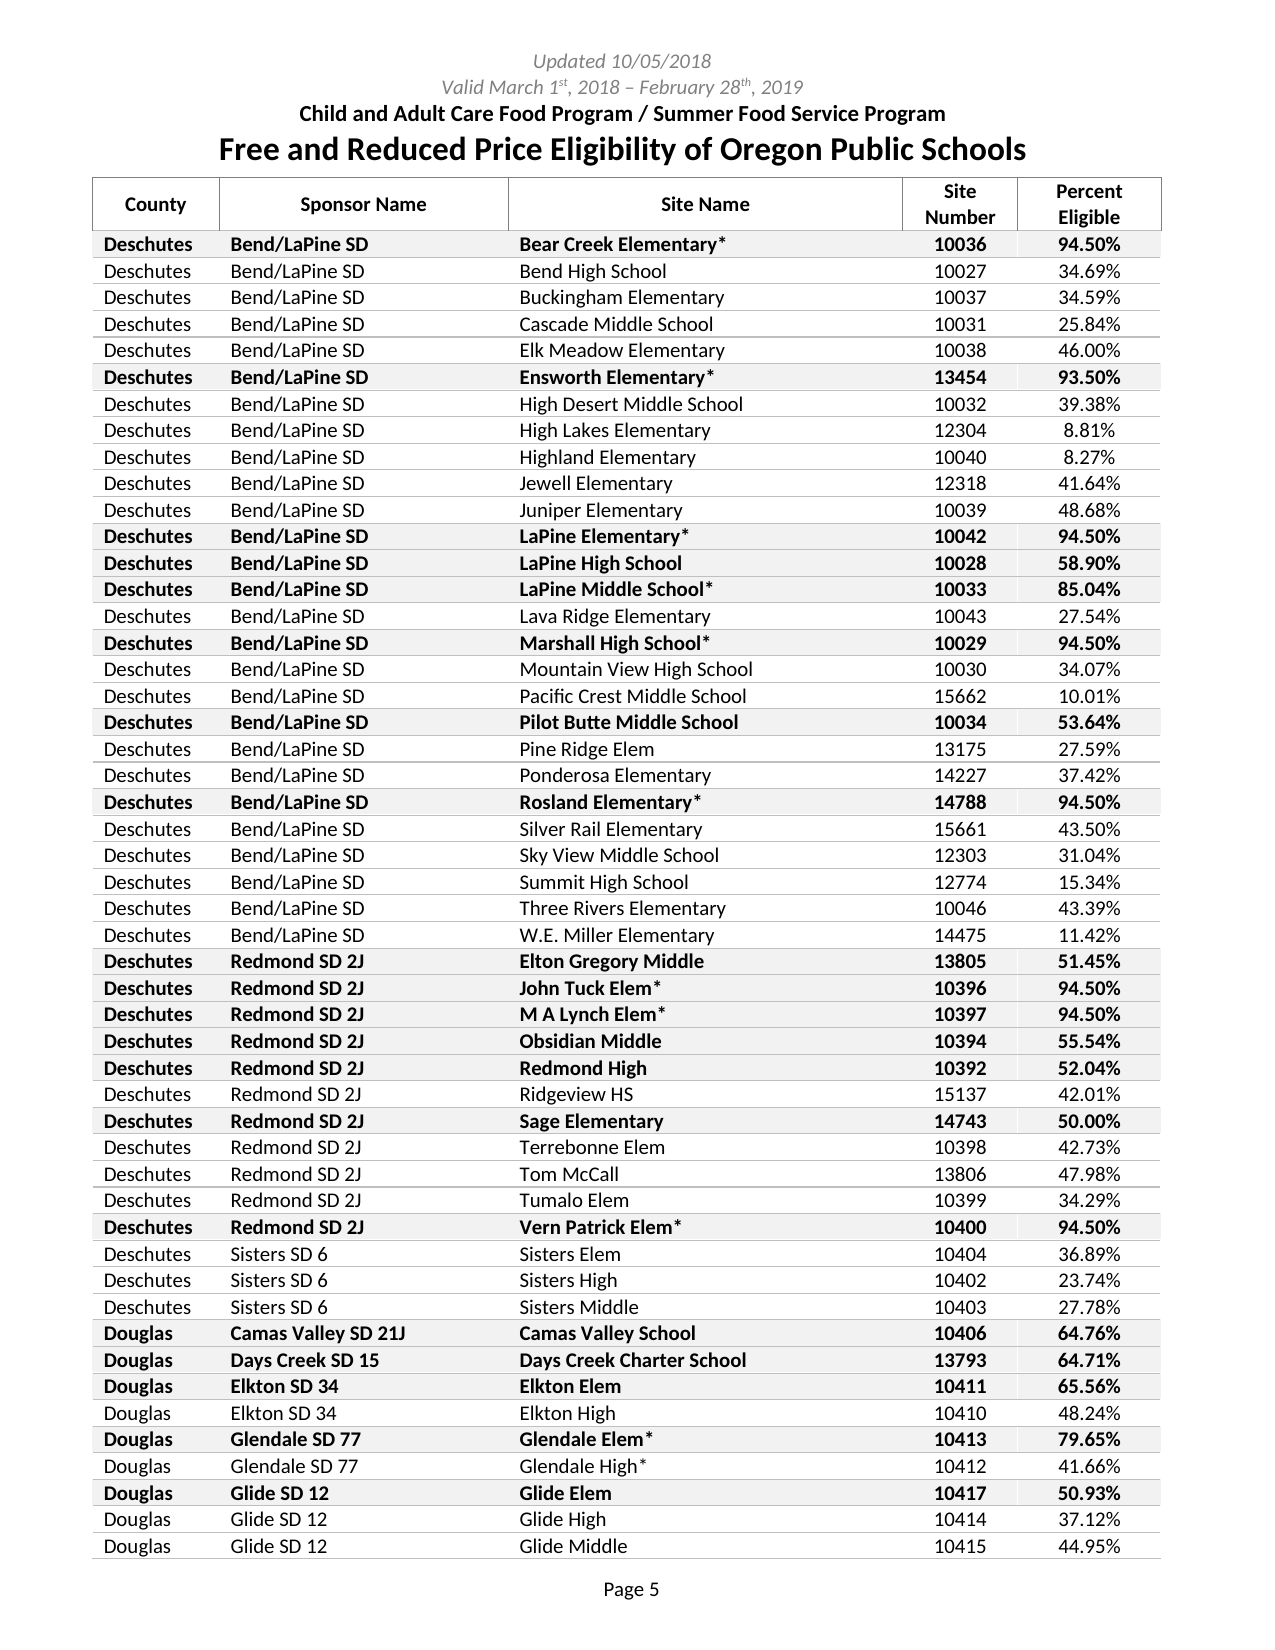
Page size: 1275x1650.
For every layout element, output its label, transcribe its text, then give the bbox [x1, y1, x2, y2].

table_cell Douglas [92, 1532, 219, 1558]
table_cell 64.76% [1018, 1319, 1161, 1346]
table_cell Elkton Elem [508, 1374, 903, 1399]
table_cell Bend/LaPine SD [219, 444, 508, 469]
table_cell Elkton SD 34 [219, 1400, 508, 1426]
table_cell Rosland Elementary* [508, 789, 903, 814]
table_cell 14743 [903, 1108, 1017, 1133]
table_cell Glendale High* [508, 1453, 903, 1479]
table_cell Pacific Crest Middle School [508, 683, 903, 708]
table_cell Bend/LaPine SD [219, 630, 508, 655]
table_cell 10399 [903, 1188, 1017, 1213]
table_cell 10397 [903, 1002, 1017, 1027]
table_cell 10400 [903, 1214, 1017, 1239]
table_cell Glide SD 12 [219, 1533, 508, 1558]
table_header Percent Eligible [1018, 178, 1161, 230]
table_cell High Lakes Elementary [508, 417, 903, 443]
table_cell Glide High [508, 1506, 903, 1532]
table_cell 10406 [903, 1320, 1017, 1346]
table_cell Deschutes [92, 1133, 219, 1160]
table_cell 85.04% [1018, 576, 1161, 602]
table_cell 10046 [903, 895, 1017, 921]
table_cell Deschutes [92, 815, 219, 841]
table_cell Douglas [92, 1452, 219, 1479]
table_cell 10410 [903, 1400, 1017, 1426]
table_cell Deschutes [92, 1027, 219, 1054]
table_cell Redmond SD 2J [219, 1108, 508, 1133]
table_cell 10398 [903, 1134, 1017, 1160]
table_cell Redmond SD 2J [219, 1188, 508, 1213]
table_cell 12303 [903, 842, 1017, 868]
table_cell Bend/LaPine SD [219, 284, 508, 310]
table_cell Juniper Elementary [508, 497, 903, 522]
table_cell Deschutes [92, 761, 219, 788]
table_cell Bend/LaPine SD [219, 311, 508, 336]
table_cell Bend/LaPine SD [219, 364, 508, 389]
table_cell 64.71% [1018, 1346, 1161, 1372]
table_cell Sisters SD 6 [219, 1267, 508, 1293]
table_cell Sisters High [508, 1267, 903, 1293]
table_cell Redmond SD 2J [219, 1028, 508, 1054]
table_cell Redmond SD 2J [219, 1055, 508, 1080]
table_cell Glide Middle [508, 1533, 903, 1558]
table_cell Douglas [92, 1399, 219, 1426]
table_cell Deschutes [92, 1186, 219, 1213]
table_cell Three Rivers Elementary [508, 895, 903, 921]
table_cell 42.73% [1018, 1133, 1161, 1160]
table_cell Bend/LaPine SD [219, 603, 508, 629]
table_header Sponsor Name [220, 178, 508, 230]
table_cell 10411 [903, 1374, 1017, 1399]
table_cell Bend/LaPine SD [219, 231, 508, 257]
table_cell 39.38% [1018, 390, 1161, 416]
table_cell Glide SD 12 [219, 1480, 508, 1505]
table_cell Terrebonne Elem [508, 1134, 903, 1160]
table_cell Bend/LaPine SD [219, 842, 508, 868]
table_cell 34.07% [1018, 655, 1161, 682]
table_cell 15662 [903, 683, 1017, 708]
table_cell Deschutes [92, 788, 219, 814]
table_cell Deschutes [92, 602, 219, 629]
table_cell 15137 [903, 1081, 1017, 1107]
table_cell Douglas [92, 1426, 219, 1452]
table_cell Bend/LaPine SD [219, 470, 508, 496]
table_cell 10028 [903, 550, 1017, 576]
table_cell 50.93% [1018, 1479, 1161, 1505]
table_cell Glendale Elem* [508, 1427, 903, 1452]
table_cell 34.59% [1018, 283, 1161, 310]
table_cell Camas Valley School [508, 1320, 903, 1346]
table_cell 41.66% [1018, 1452, 1161, 1479]
table_cell Bend High School [508, 258, 903, 283]
table_cell 10415 [903, 1533, 1017, 1558]
table_cell 10414 [903, 1506, 1017, 1532]
table_cell Redmond SD 2J [219, 1161, 508, 1186]
table_cell Elkton High [508, 1400, 903, 1426]
table_cell 14475 [903, 922, 1017, 947]
table_cell Tumalo Elem [508, 1188, 903, 1213]
table_cell Douglas [92, 1319, 219, 1346]
table_cell 12304 [903, 417, 1017, 443]
table_cell 27.54% [1018, 602, 1161, 629]
table_cell 23.74% [1018, 1266, 1161, 1293]
table_cell 10030 [903, 656, 1017, 682]
table_cell 10032 [903, 391, 1017, 416]
table_cell Deschutes [92, 1213, 219, 1239]
table_cell Deschutes [92, 416, 219, 443]
table_cell 52.04% [1018, 1054, 1161, 1080]
table_cell 42.01% [1018, 1080, 1161, 1107]
table_cell Deschutes [92, 257, 219, 283]
table_cell Marshall High School* [508, 630, 903, 655]
table_cell 31.04% [1018, 841, 1161, 868]
table_cell Bend/LaPine SD [219, 391, 508, 416]
table_cell Deschutes [92, 310, 219, 336]
table_cell 51.45% [1018, 948, 1161, 974]
table_cell 36.89% [1018, 1240, 1161, 1266]
table_cell LaPine Middle School* [508, 577, 903, 602]
table_cell Summit High School [508, 869, 903, 894]
table_cell Deschutes [92, 948, 219, 974]
table_cell Deschutes [92, 868, 219, 894]
table_cell Bend/LaPine SD [219, 736, 508, 761]
table_cell Sisters Middle [508, 1294, 903, 1319]
table_cell Bend/LaPine SD [219, 417, 508, 443]
table_cell Bend/LaPine SD [219, 683, 508, 708]
table_cell Buckingham Elementary [508, 284, 903, 310]
table_cell Redmond SD 2J [219, 1081, 508, 1107]
table_cell Deschutes [92, 469, 219, 496]
table_cell 10037 [903, 284, 1017, 310]
table_cell Bend/LaPine SD [219, 789, 508, 814]
table_cell Sage Elementary [508, 1108, 903, 1133]
table_cell 8.27% [1018, 443, 1161, 469]
table_cell Deschutes [92, 336, 219, 363]
table_cell 12774 [903, 869, 1017, 894]
table_cell Deschutes [92, 921, 219, 947]
table_cell 14788 [903, 789, 1017, 814]
table_cell Deschutes [92, 363, 219, 389]
table_cell Pine Ridge Elem [508, 736, 903, 761]
table_cell Deschutes [92, 1293, 219, 1319]
table_cell 48.68% [1018, 496, 1161, 522]
table_cell M A Lynch Elem* [508, 1002, 903, 1027]
table_cell 10396 [903, 975, 1017, 1001]
table_cell Deschutes [92, 894, 219, 921]
table_cell Sky View Middle School [508, 842, 903, 868]
table_cell 10412 [903, 1453, 1017, 1479]
table_cell 11.42% [1018, 921, 1161, 947]
table_cell Mountain View High School [508, 656, 903, 682]
table_cell Bear Creek Elementary* [508, 231, 903, 257]
table_cell Bend/LaPine SD [219, 895, 508, 921]
table_cell 58.90% [1018, 549, 1161, 576]
table_cell Ponderosa Elementary [508, 763, 903, 788]
table_cell Camas Valley SD 21J [219, 1320, 508, 1346]
table_cell Glide Elem [508, 1480, 903, 1505]
table_cell 25.84% [1018, 310, 1161, 336]
table_cell 15.34% [1018, 868, 1161, 894]
table_cell 10034 [903, 709, 1017, 735]
table_cell Bend/LaPine SD [219, 656, 508, 682]
table_cell Elkton SD 34 [219, 1374, 508, 1399]
table_cell Bend/LaPine SD [219, 577, 508, 602]
table_cell Deschutes [92, 523, 219, 549]
table_cell Tom McCall [508, 1161, 903, 1186]
table_cell Douglas [92, 1505, 219, 1532]
table_cell 65.56% [1018, 1373, 1161, 1399]
table_cell 10394 [903, 1028, 1017, 1054]
table_cell 43.50% [1018, 815, 1161, 841]
table_cell 94.50% [1018, 1213, 1161, 1239]
table_cell Deschutes [92, 231, 219, 257]
table_header Site Name [509, 178, 902, 230]
table_cell 10039 [903, 497, 1017, 522]
table_cell 50.00% [1018, 1107, 1161, 1133]
table_cell LaPine High School [508, 550, 903, 576]
table_cell 10031 [903, 311, 1017, 336]
table_cell Bend/LaPine SD [219, 816, 508, 841]
table_cell Sisters Elem [508, 1241, 903, 1266]
table_cell 94.50% [1018, 974, 1161, 1001]
table_cell Deschutes [92, 443, 219, 469]
table_cell Redmond SD 2J [219, 1134, 508, 1160]
table_cell Ensworth Elementary* [508, 364, 903, 389]
table_cell Redmond SD 2J [219, 949, 508, 974]
table_cell Deschutes [92, 682, 219, 708]
table_cell Deschutes [92, 1107, 219, 1133]
table_cell Bend/LaPine SD [219, 524, 508, 549]
table_cell Bend/LaPine SD [219, 258, 508, 283]
table_cell Deschutes [92, 629, 219, 655]
table_cell Deschutes [92, 496, 219, 522]
table_cell Bend/LaPine SD [219, 550, 508, 576]
table_cell Glendale SD 77 [219, 1453, 508, 1479]
table_cell Bend/LaPine SD [219, 338, 508, 363]
table_cell 10040 [903, 444, 1017, 469]
table_cell Douglas [92, 1479, 219, 1505]
table_cell Bend/LaPine SD [219, 922, 508, 947]
table_cell Deschutes [92, 1240, 219, 1266]
table_cell 44.95% [1018, 1532, 1161, 1558]
table_cell Deschutes [92, 1266, 219, 1293]
table_cell Bend/LaPine SD [219, 709, 508, 735]
table_cell Sisters SD 6 [219, 1294, 508, 1319]
table_cell Deschutes [92, 576, 219, 602]
table_cell 10.01% [1018, 682, 1161, 708]
table_cell 47.98% [1018, 1160, 1161, 1186]
table_cell 14227 [903, 763, 1017, 788]
table_cell 48.24% [1018, 1399, 1161, 1426]
table_cell 94.50% [1018, 788, 1161, 814]
table_cell 46.00% [1018, 336, 1161, 363]
table_cell Deschutes [92, 841, 219, 868]
table_cell 8.81% [1018, 416, 1161, 443]
table_cell 94.50% [1018, 1001, 1161, 1027]
table_cell Deschutes [92, 708, 219, 735]
table_cell 27.59% [1018, 735, 1161, 761]
table_cell Deschutes [92, 283, 219, 310]
table_cell 10043 [903, 603, 1017, 629]
table_cell Redmond SD 2J [219, 1214, 508, 1239]
table_cell Bend/LaPine SD [219, 869, 508, 894]
table_cell 41.64% [1018, 469, 1161, 496]
table_cell 94.50% [1018, 523, 1161, 549]
table_cell Lava Ridge Elementary [508, 603, 903, 629]
table_cell Ridgeview HS [508, 1081, 903, 1107]
table_cell 10413 [903, 1427, 1017, 1452]
table_cell Days Creek Charter School [508, 1347, 903, 1372]
table_cell Deschutes [92, 549, 219, 576]
table_cell Redmond SD 2J [219, 975, 508, 1001]
table_cell 93.50% [1018, 363, 1161, 389]
table_cell Deschutes [92, 655, 219, 682]
table_cell Glendale SD 77 [219, 1427, 508, 1452]
table_cell Deschutes [92, 735, 219, 761]
table_cell LaPine Elementary* [508, 524, 903, 549]
table_cell Elton Gregory Middle [508, 949, 903, 974]
table_cell 10403 [903, 1294, 1017, 1319]
table_cell 10402 [903, 1267, 1017, 1293]
table_cell 10392 [903, 1055, 1017, 1080]
table_cell Deschutes [92, 1080, 219, 1107]
table_cell Bend/LaPine SD [219, 763, 508, 788]
table_cell Highland Elementary [508, 444, 903, 469]
table_cell Douglas [92, 1346, 219, 1372]
table_cell 43.39% [1018, 894, 1161, 921]
table_cell 79.65% [1018, 1426, 1161, 1452]
table_cell 10038 [903, 338, 1017, 363]
table_cell 53.64% [1018, 708, 1161, 735]
table_cell John Tuck Elem* [508, 975, 903, 1001]
table_cell Pilot Butte Middle School [508, 709, 903, 735]
table_cell 34.69% [1018, 257, 1161, 283]
table_header County [93, 178, 219, 230]
table_cell 10029 [903, 630, 1017, 655]
table_cell Bend/LaPine SD [219, 497, 508, 522]
table_cell Deschutes [92, 1160, 219, 1186]
table_header Site Number [903, 178, 1017, 230]
table_cell Cascade Middle School [508, 311, 903, 336]
table_cell 12318 [903, 470, 1017, 496]
table_cell Jewell Elementary [508, 470, 903, 496]
table_cell Deschutes [92, 390, 219, 416]
table_cell 13454 [903, 364, 1017, 389]
table_cell 13793 [903, 1347, 1017, 1372]
table_cell 94.50% [1018, 629, 1161, 655]
table_cell High Desert Middle School [508, 391, 903, 416]
table_cell W.E. Miller Elementary [508, 922, 903, 947]
table_cell 10042 [903, 524, 1017, 549]
table_cell Douglas [92, 1373, 219, 1399]
table_cell 10036 [903, 231, 1017, 257]
table_cell 10027 [903, 258, 1017, 283]
table_cell 13175 [903, 736, 1017, 761]
table_cell Redmond SD 2J [219, 1002, 508, 1027]
table_cell Redmond High [508, 1055, 903, 1080]
table_cell 55.54% [1018, 1027, 1161, 1054]
table_cell 94.50% [1018, 231, 1161, 257]
table_cell 34.29% [1018, 1186, 1161, 1213]
table_cell Silver Rail Elementary [508, 816, 903, 841]
table_cell Deschutes [92, 1054, 219, 1080]
table_cell 15661 [903, 816, 1017, 841]
table_cell Days Creek SD 15 [219, 1347, 508, 1372]
table_cell 27.78% [1018, 1293, 1161, 1319]
table_cell Vern Patrick Elem* [508, 1214, 903, 1239]
table_cell Deschutes [92, 1001, 219, 1027]
table_cell Glide SD 12 [219, 1506, 508, 1532]
table_cell 13806 [903, 1161, 1017, 1186]
table_cell Elk Meadow Elementary [508, 338, 903, 363]
table_cell Sisters SD 6 [219, 1241, 508, 1266]
table_cell 10417 [903, 1480, 1017, 1505]
table_cell 10033 [903, 577, 1017, 602]
table_cell Deschutes [92, 974, 219, 1001]
table_cell 37.42% [1018, 761, 1161, 788]
table_cell 13805 [903, 949, 1017, 974]
table_cell Obsidian Middle [508, 1028, 903, 1054]
table_cell 37.12% [1018, 1505, 1161, 1532]
table_cell 10404 [903, 1241, 1017, 1266]
